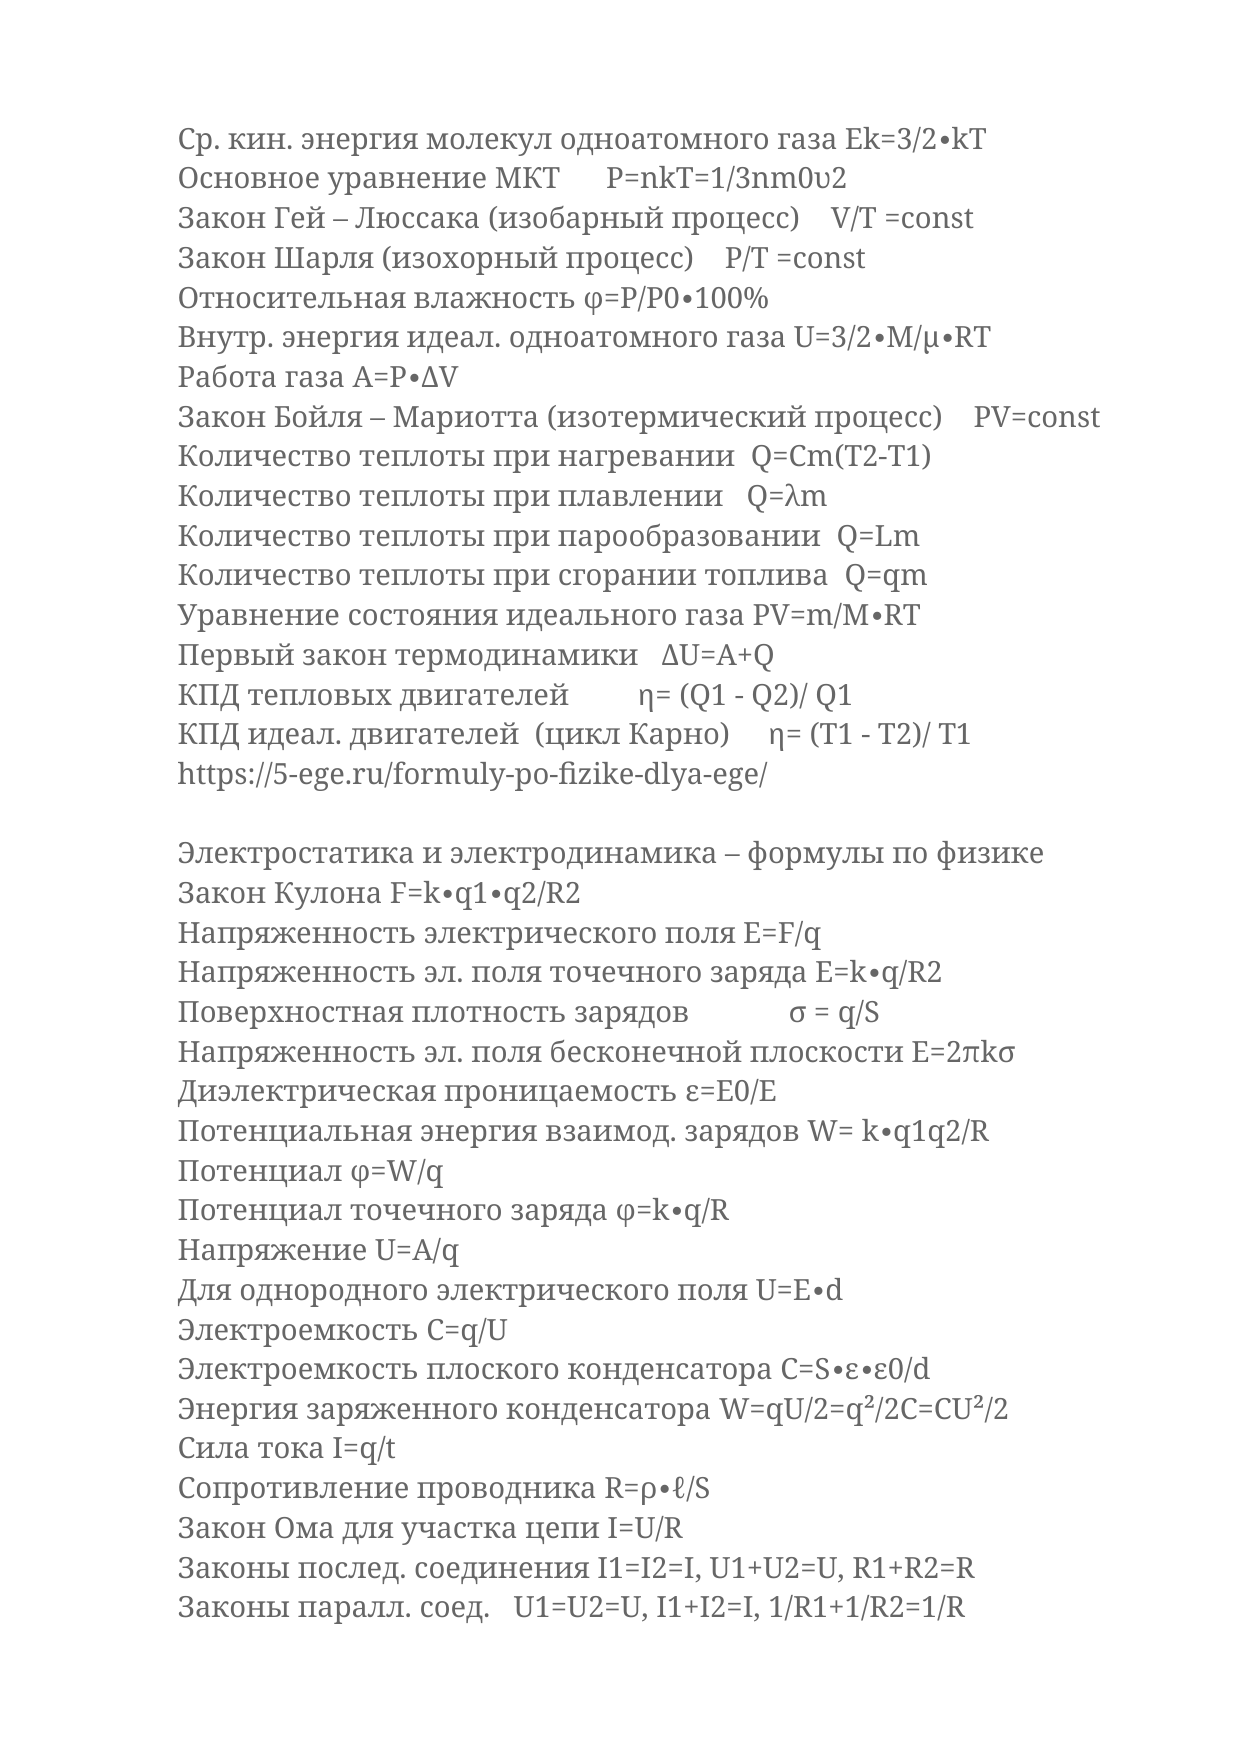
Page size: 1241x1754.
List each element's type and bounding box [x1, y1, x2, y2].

text [177, 118, 1152, 1626]
